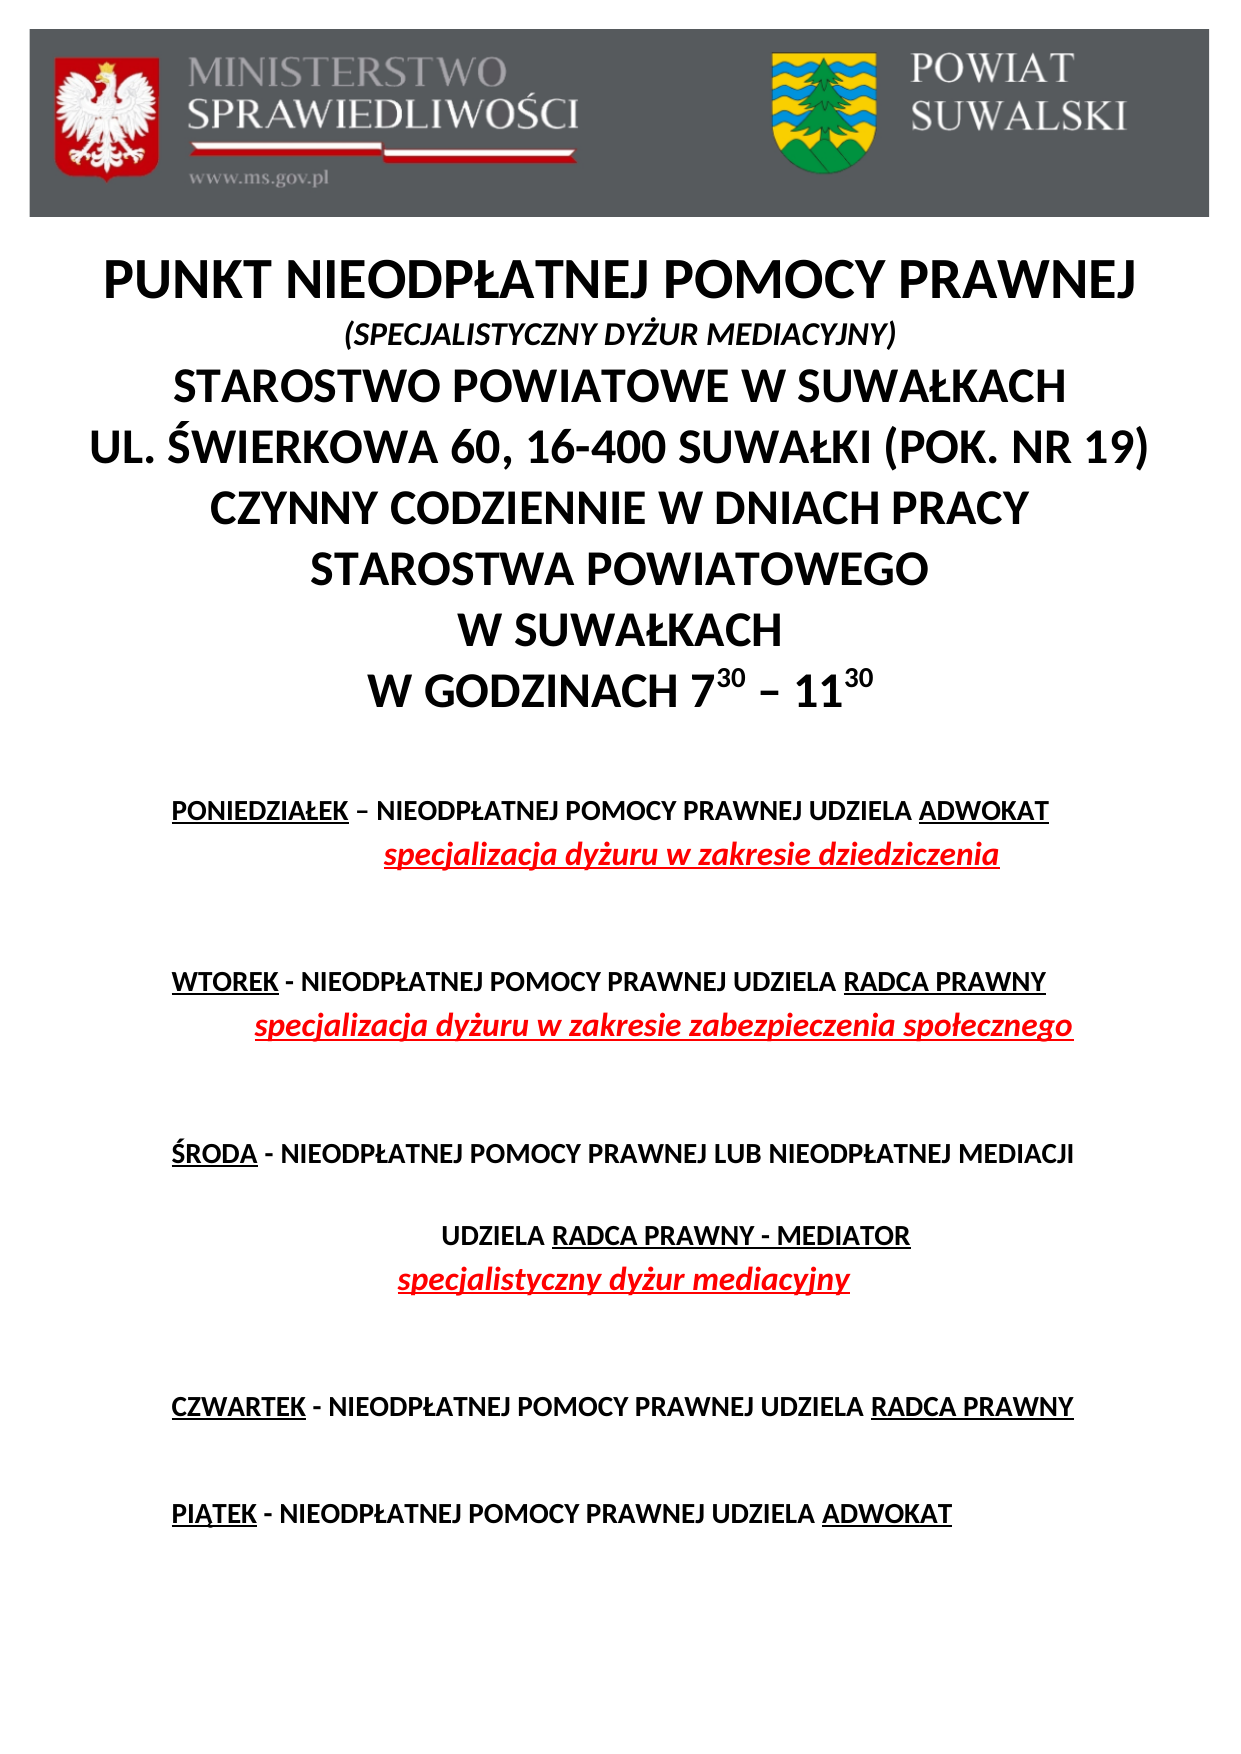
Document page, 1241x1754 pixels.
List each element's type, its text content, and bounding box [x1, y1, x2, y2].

text PIĄTEK - NIEODPŁATNEJ POMOCY PRAWNEJ UDZIELA ADWOKAT [171, 1495, 1075, 1531]
text STAROSTWO POWIATOWE W SUWAŁKACH [29, 354, 1211, 415]
text specjalizacja dyżuru w zakresie zabezpieczenia społecznego [171, 1004, 1075, 1045]
text specjalistyczny dyżur mediacyjny [171, 1257, 1075, 1298]
text CZWARTEK - NIEODPŁATNEJ POMOCY PRAWNEJ UDZIELA RADCA PRAWNY [171, 1388, 1075, 1424]
text STAROSTWA POWIATOWEGO W SUWAŁKACH [177, 537, 1063, 659]
text UL. ŚWIERKOWA 60, 16-400 SUWAŁKI (POK. NR 19) [29, 415, 1211, 476]
text specjalizacja dyżuru w zakresie dziedziczenia [29, 832, 1075, 873]
text PONIEDZIAŁEK – NIEODPŁATNEJ POMOCY PRAWNEJ UDZIELA ADWOKAT [171, 792, 1075, 827]
text W GODZINACH 730 – 1130 [177, 659, 1063, 720]
text WTOREK - NIEODPŁATNEJ POMOCY PRAWNEJ UDZIELA RADCA PRAWNY [171, 963, 1075, 999]
picture [29, 29, 1210, 217]
text PUNKT NIEODPŁATNEJ POMOCY PRAWNEJ [29, 242, 1211, 313]
text (SPECJALISTYCZNY DYŻUR MEDIACYJNY) [29, 313, 1211, 354]
text ŚRODA - NIEODPŁATNEJ POMOCY PRAWNEJ LUB NIEODPŁATNEJ MEDIACJI UDZIELA RADCA PRAWNY - MEDIATOR [171, 1135, 1075, 1252]
text CZYNNY CODZIENNIE W DNIACH PRACY [177, 476, 1063, 537]
